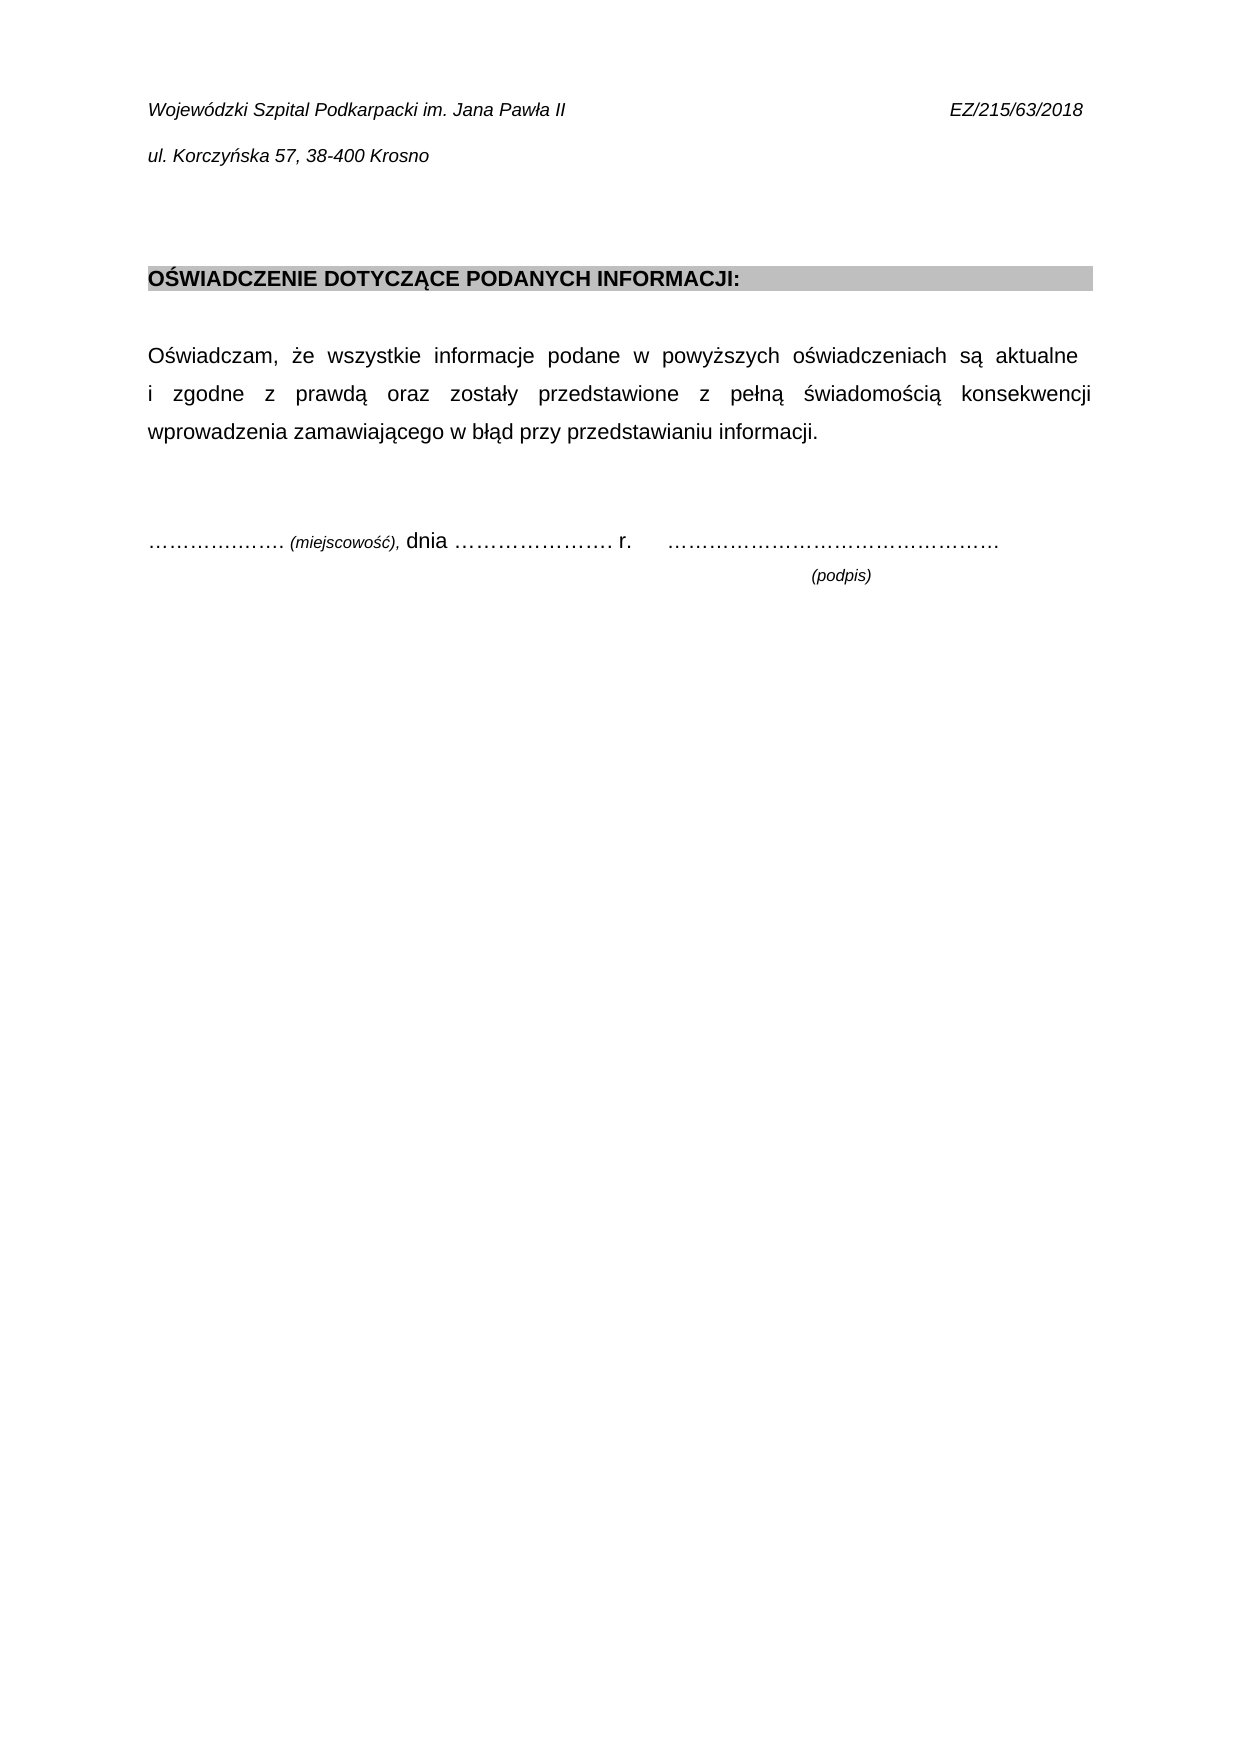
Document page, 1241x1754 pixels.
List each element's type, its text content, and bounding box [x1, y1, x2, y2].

text OŚWIADCZENIE DOTYCZĄCE PODANYCH INFORMACJI: [148, 266, 1093, 291]
text Oświadczam, że wszystkie informacje podane w powyższych oświadczeniach są aktualne i zgodne z prawdą oraz zostały przedstawione z pełną świadomością konsekwencji wprowadzenia zamawiającego w błąd przy przedstawianiu informacji. [148, 343, 1093, 444]
text ………….……. (miejscowość), dnia …………………. r. ………………………………………… [148, 528, 1093, 553]
text (podpis) [738, 566, 1093, 585]
